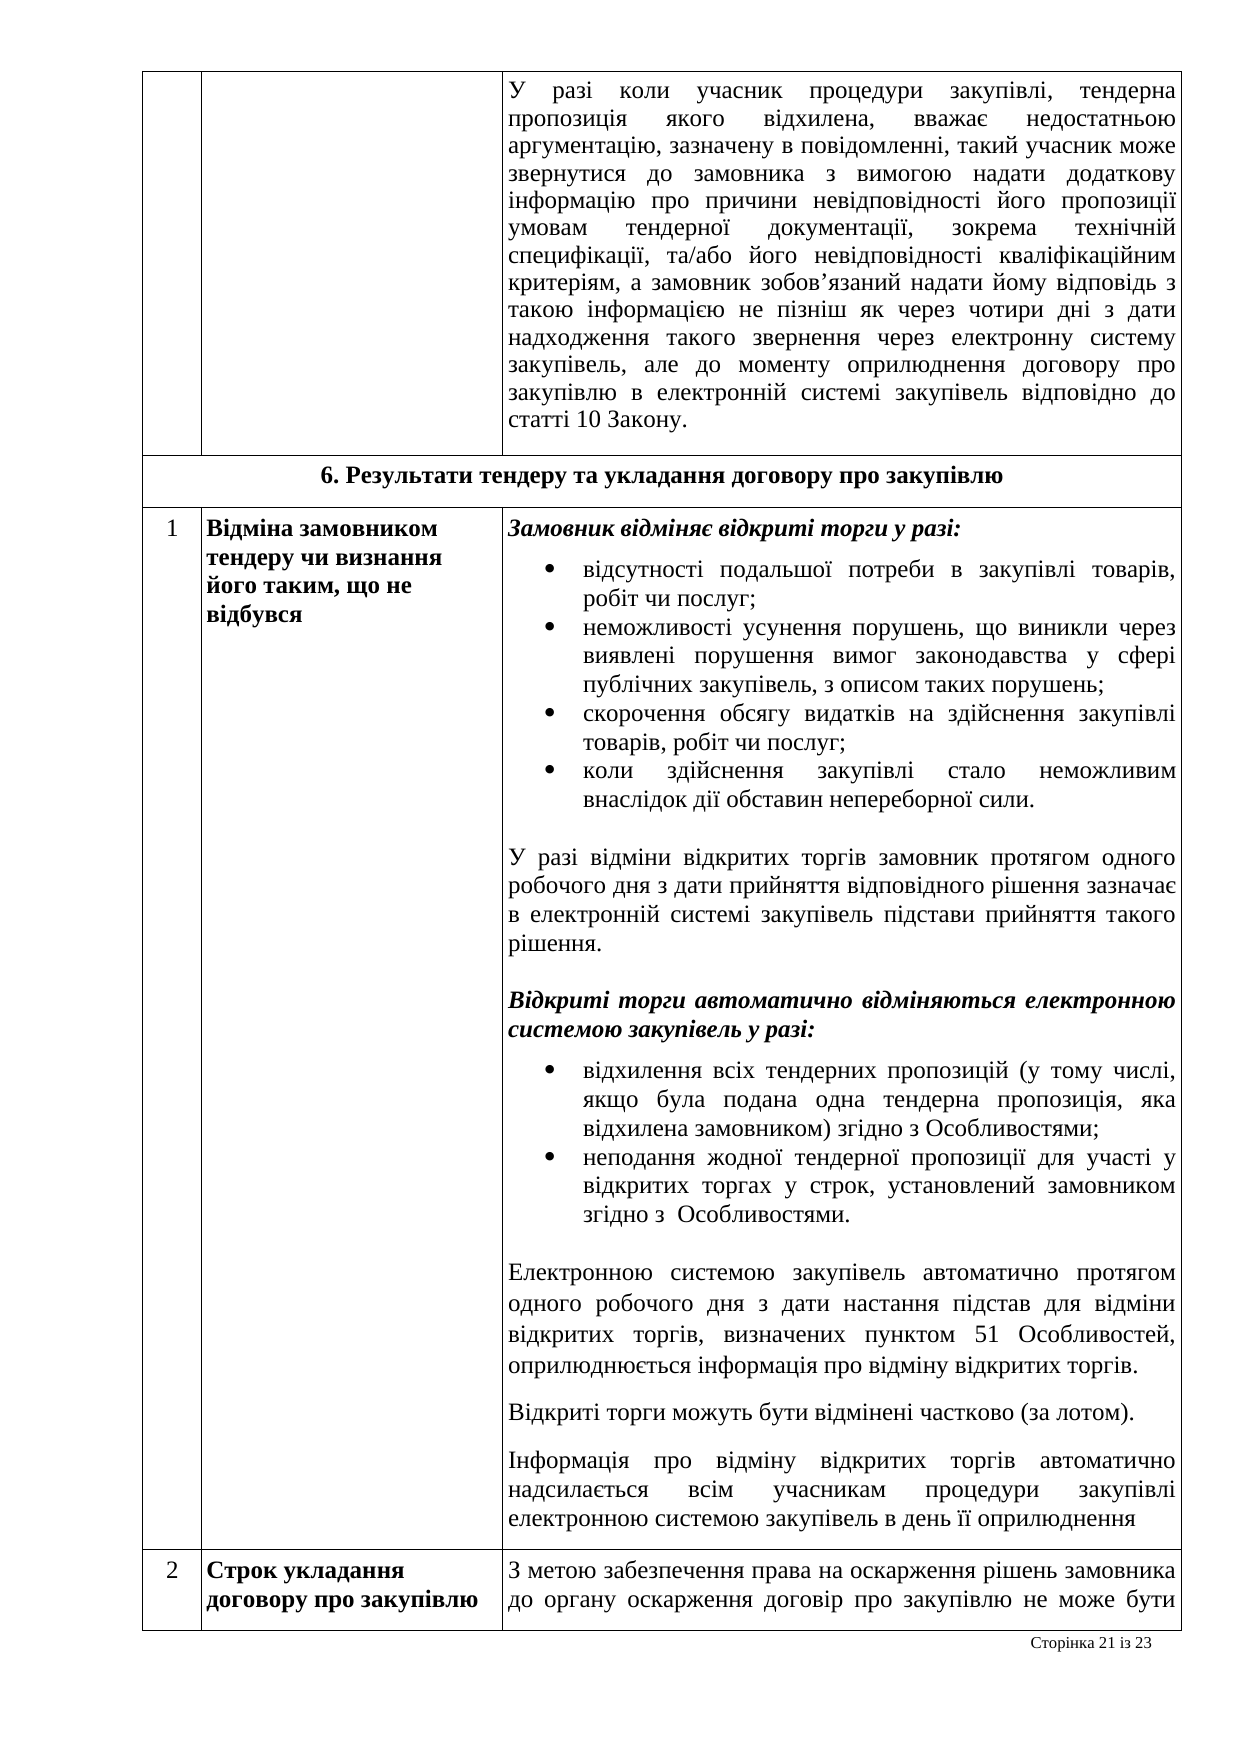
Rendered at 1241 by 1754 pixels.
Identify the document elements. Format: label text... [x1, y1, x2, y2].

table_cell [503, 72, 1181, 454]
table_cell 3 [143, 72, 201, 454]
table_cell 1 [143, 508, 201, 1549]
table_cell 2 [143, 1550, 201, 1630]
table_cell 6. Результати тендеру та укладання договору про закупівлю [143, 456, 1181, 507]
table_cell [202, 72, 502, 454]
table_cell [202, 1550, 502, 1630]
table_cell Відміна замовником тендеру чи визнання його таким, що не відбувся [202, 508, 502, 1549]
table_cell Замовник відміняє відкриті торги у разі: відсутності подальшої потреби в закупівлі товарів, робіт чи послуг; неможливості усунення порушень, що виникли через виявлені порушення вимог законодавства у сфері публічних закупівель, з описом таких порушень; скорочення обсягу видатків на здійснення закупівлі товарів, робіт чи послуг; коли здійснення закупівлі стало неможливим внаслідок дії обставин непереборної сили. У разі відміни відкритих торгів замовник протягом одного робочого дня з дати прийняття відповідного рішення зазначає в електронній системі закупівель підстави прийняття такого рішення. Відкриті торги автоматично відміняються електронною системою закупівель у разі: відхилення всіх тендерних пропозицій (у тому числі, якщо була подана одна тендерна пропозиція, яка відхилена замовником) згідно з Особливостями; неподання жодної тендерної пропозиції для участі у відкритих торгах у строк, установлений замовником згідно з Особливостями. Електронною системою закупівель автоматично протягом одного робочого дня з дати настання підстав для відміни відкритих торгів, визначених пунктом 51 Особливостей, оприлюднюється інформація про відміну відкритих торгів. Відкриті торги можуть бути відмінені частково (за лотом). Інформація про відміну відкритих торгів автоматично надсилається всім учасникам процедури закупівлі електронною системою закупівель в день її оприлюднення [503, 508, 1181, 1549]
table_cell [503, 1550, 1181, 1630]
